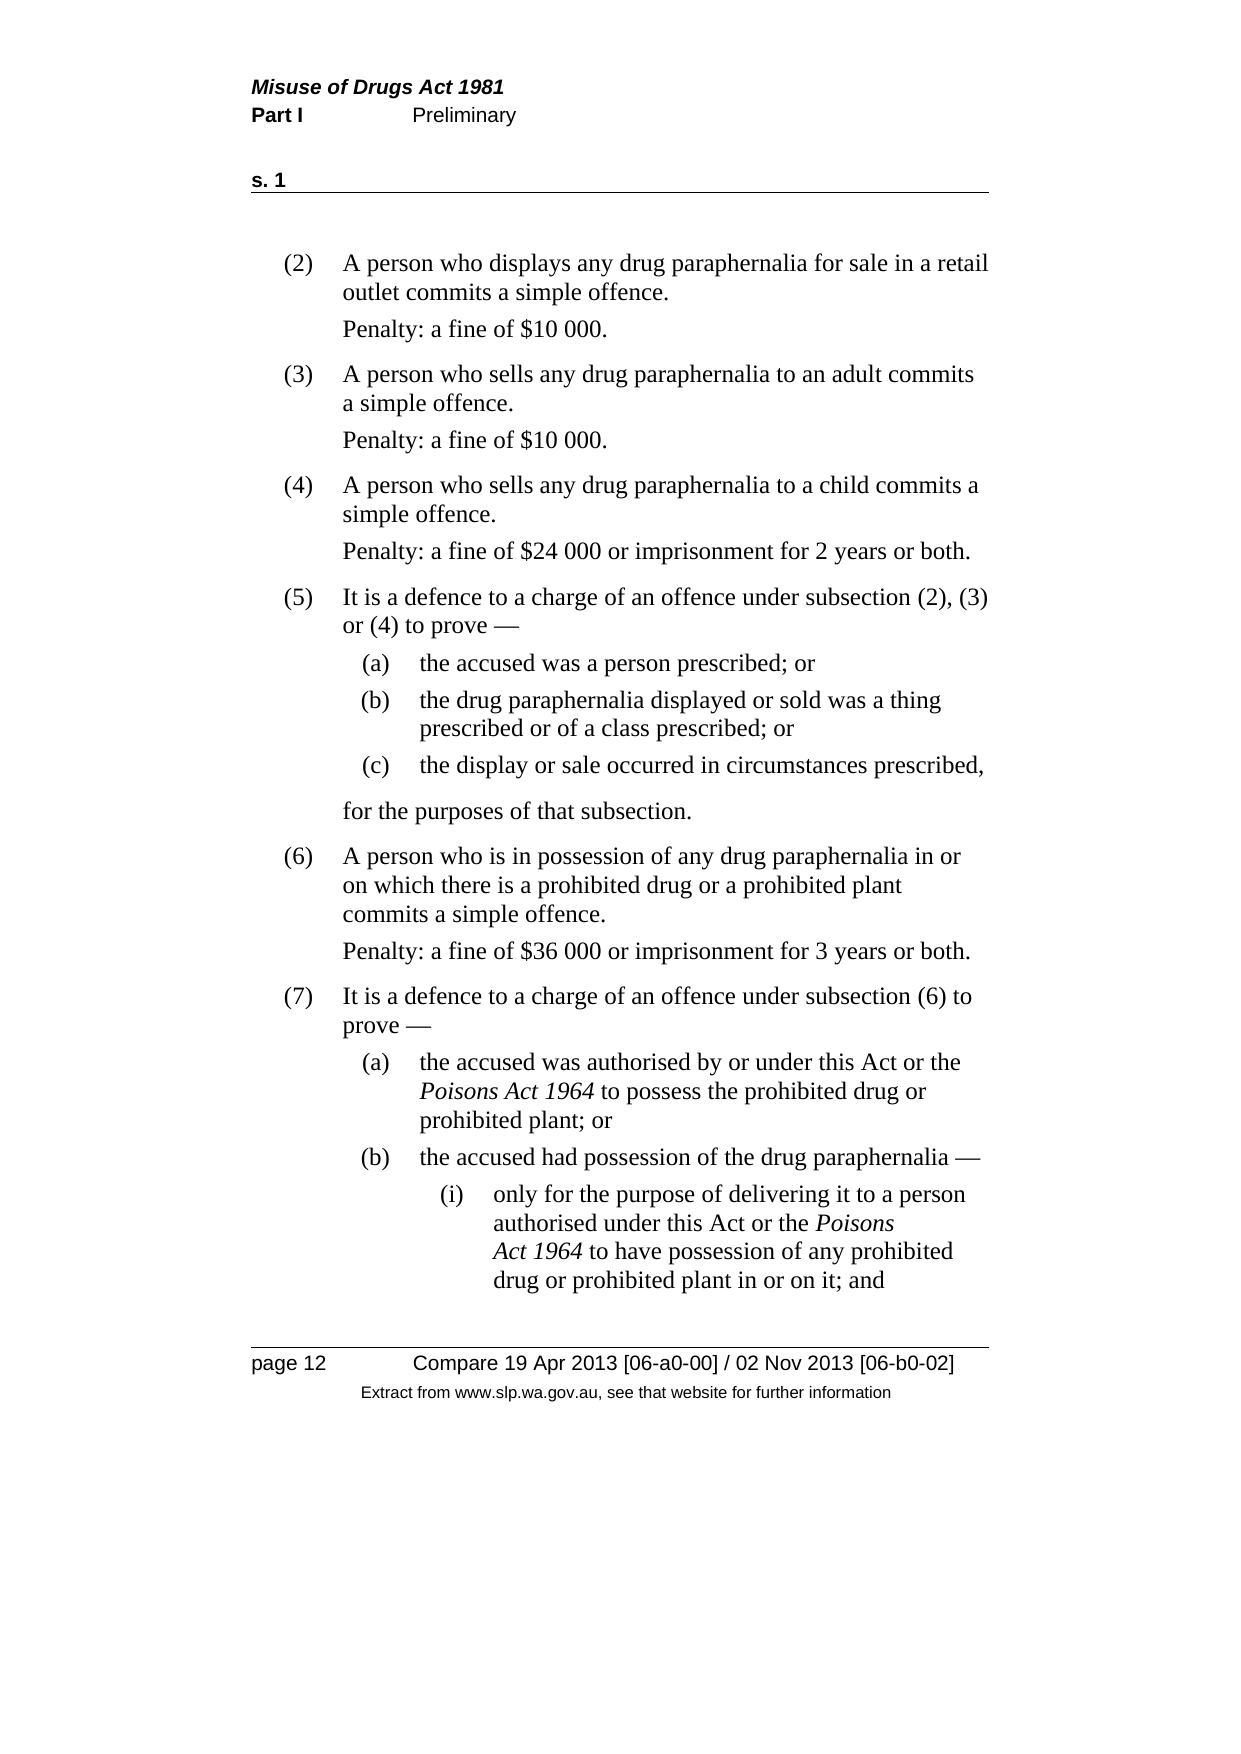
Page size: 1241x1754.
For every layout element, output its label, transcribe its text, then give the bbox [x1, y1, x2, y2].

text (3) A person who sells any drug paraphernalia to an adult commits a simple offence. [251, 359, 989, 417]
text for the purposes of that subsection. [251, 796, 989, 825]
text Penalty: a fine of $36 000 or imprisonment for 3 years or both. [251, 936, 989, 965]
text Penalty: a fine of $10 000. [251, 314, 989, 343]
text (a) the accused was a person prescribed; or [251, 648, 989, 676]
text (a) the accused was authorised by or under this Act or the Poisons Act 1964 to possess the prohibited drug or prohibited plant; or [251, 1047, 989, 1133]
text (5) It is a defence to a charge of an offence under subsection (2), (3) or (4) to prove — [251, 582, 989, 639]
text (7) It is a defence to a charge of an offence under subsection (6) to prove — [251, 981, 989, 1039]
text Penalty: a fine of $10 000. [251, 425, 989, 454]
text (c) the display or sale occurred in circumstances prescribed, [251, 751, 989, 779]
text (4) A person who sells any drug paraphernalia to a child commits a simple offence. [251, 471, 989, 528]
text (b) the accused had possession of the drug paraphernalia — [251, 1142, 989, 1171]
text (b) the drug paraphernalia displayed or sold was a thing prescribed or of a class prescribed; or [251, 685, 989, 742]
text Penalty: a fine of $24 000 or imprisonment for 2 years or both. [251, 536, 989, 565]
text (i) only for the purpose of delivering it to a person authorised under this Act or the Poisons Act 1964 to have possession of any prohibited drug or prohibited plant in or on it; and [251, 1179, 989, 1294]
text (6) A person who is in possession of any drug paraphernalia in or on which there is a prohibited drug or a prohibited plant commits a simple offence. [251, 841, 989, 928]
text (2) A person who displays any drug paraphernalia for sale in a retail outlet commits a simple offence. [251, 248, 989, 306]
